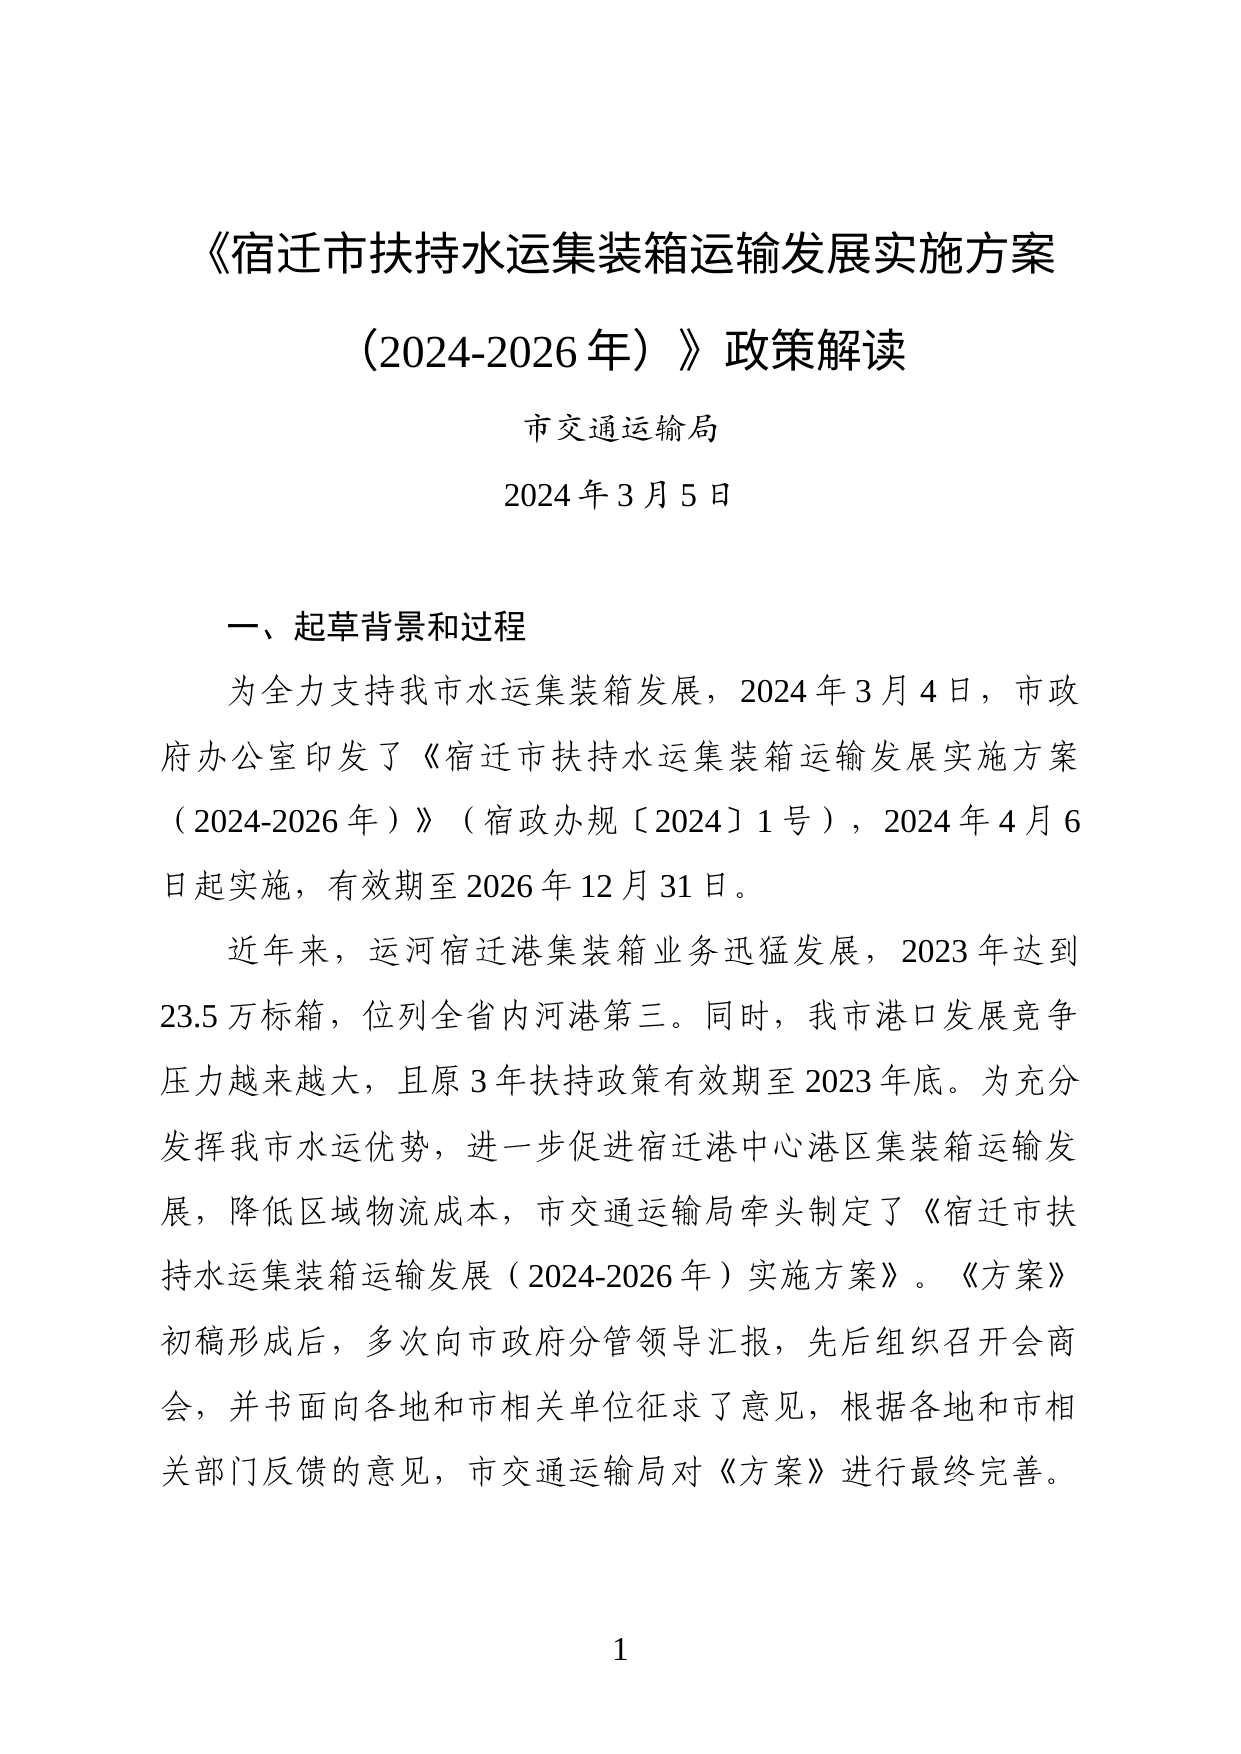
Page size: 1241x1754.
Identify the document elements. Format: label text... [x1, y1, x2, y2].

text 2024年3月5日 [159, 462, 1081, 527]
text 市交通运输局 [159, 397, 1081, 462]
text 一、起草背景和过程 [159, 592, 1081, 657]
text 《宿迁市扶持水运集装箱运输发展实施方案（2024-2026年）》政策解读 [159, 202, 1081, 397]
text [159, 917, 1081, 1502]
text 为全力支持我市水运集装箱发展，2024年3月4日，市政府办公室印发了《宿迁市扶持水运集装箱运输发展实施方案（2024-2026年）》（宿政办规〔2024〕1号），2024年4月6日起实施，有效期至2026年12月31日。 [159, 657, 1081, 917]
